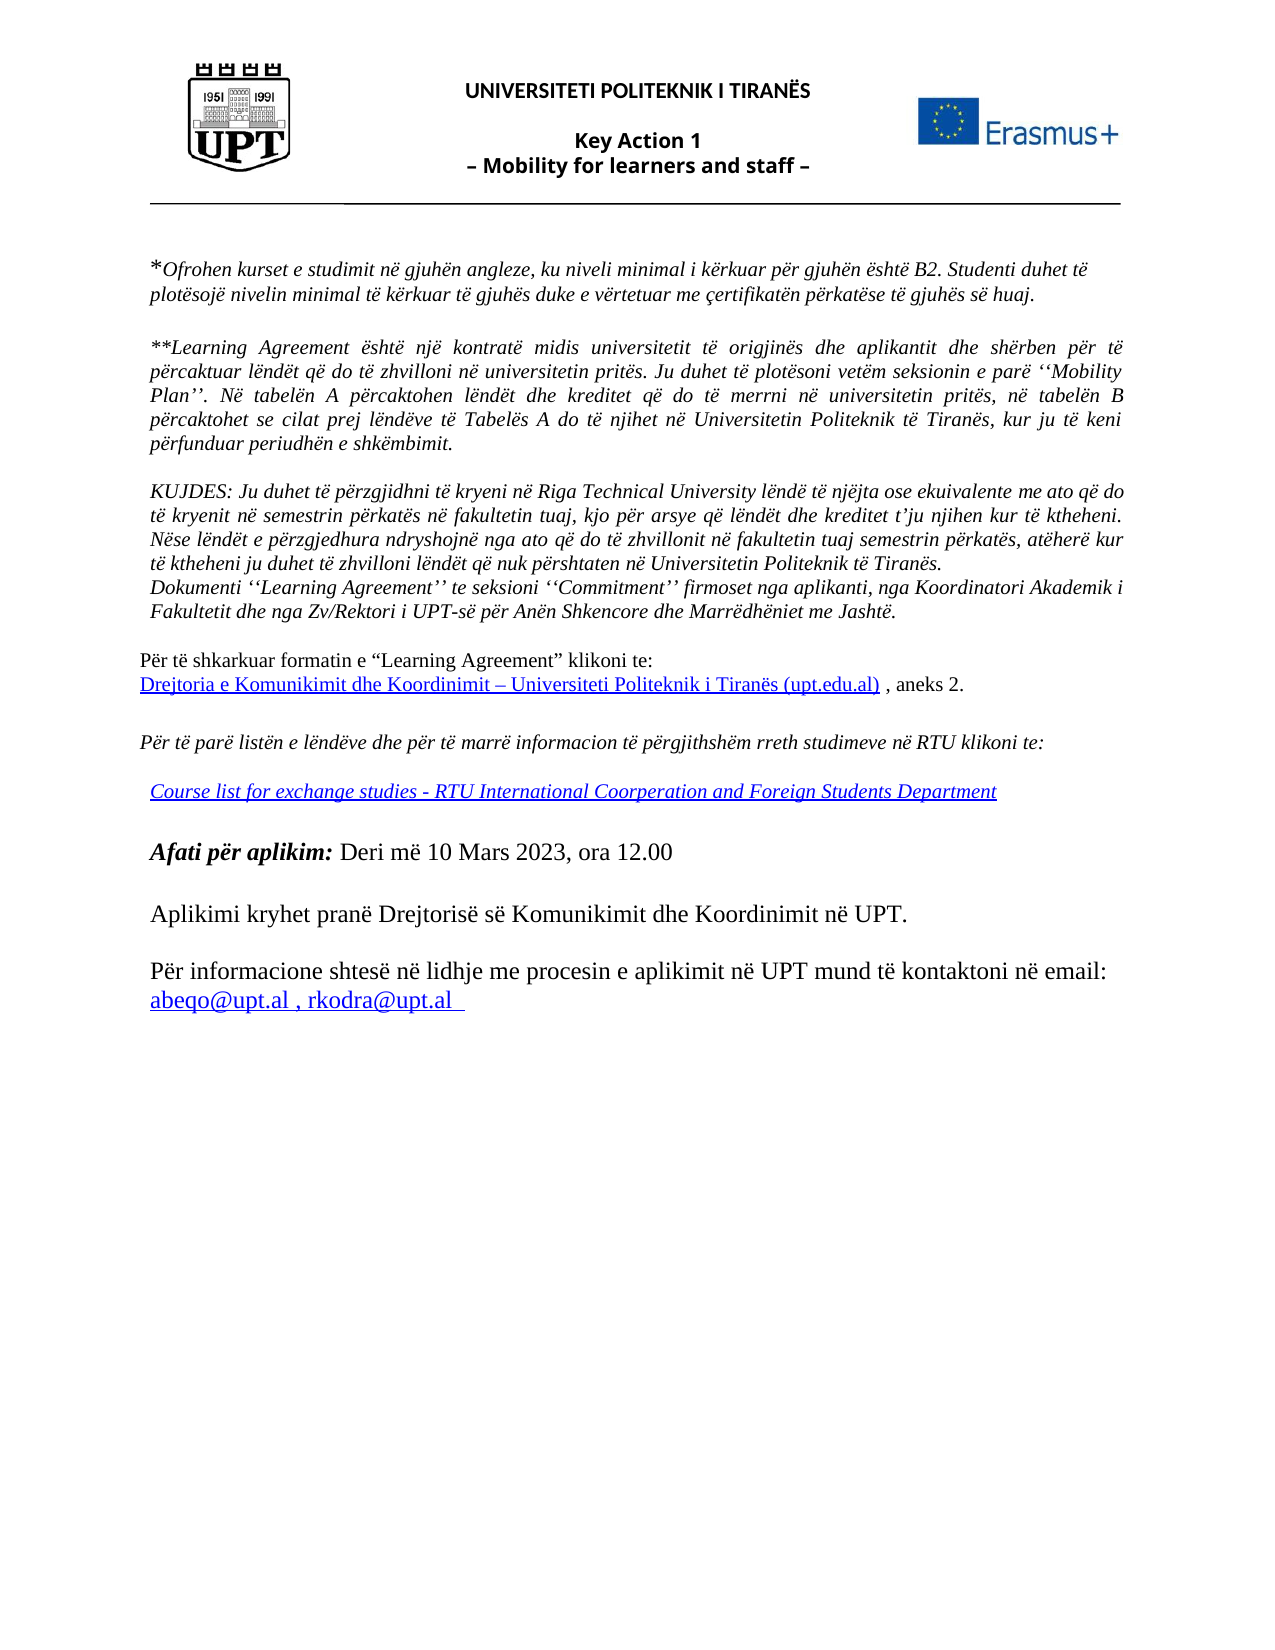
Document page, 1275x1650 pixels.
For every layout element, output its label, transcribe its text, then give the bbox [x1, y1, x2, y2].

text Për informacione shtesë në lidhje me procesin e aplikimit në UPT mund të kontaktoni në email: abeqo@upt.al , rkodra@upt.al [150, 956, 1137, 1014]
text Drejtoria e Komunikimit dhe Koordinimit – Universiteti Politeknik i Tiranës (upt.edu.al) , aneks 2. [139, 672, 1137, 696]
text Për të shkarkuar formatin e “Learning Agreement” klikoni te: [139, 647, 1137, 672]
text Dokumenti ‘‘Learning Agreement’’ te seksioni ‘‘Commitment’’ firmoset nga aplikanti, nga Koordinatori Akademik i Fakultetit dhe nga Zv/Rektori i UPT-së për Anën Shkencore dhe Marrëdhëniet me Jashtë. [150, 575, 1126, 623]
text Aplikimi kryhet pranë Drejtorisë së Komunikimit dhe Koordinimit në UPT. [150, 899, 1137, 927]
text Afati për aplikim: Deri më 10 Mars 2023, ora 12.00 [150, 837, 1137, 866]
text **Learning Agreement është një kontratë midis universitetit të origjinës dhe aplikantit dhe shërben për të përcaktuar lëndët që do të zhvilloni në universitetin pritës. Ju duhet të plotësoni vetëm seksionin e parë ‘‘Mobility Plan’’. Në tabelën A përcaktohen lëndët dhe kreditet që do të merrni në universitetin pritës, në tabelën B përcaktohet se cilat prej lëndëve të Tabelës A do të njihet në Universitetin Politeknik të Tiranës, kur ju të keni përfunduar periudhën e shkëmbimit. [150, 334, 1126, 455]
text Course list for exchange studies - RTU International Coorperation and Foreign Students Department [150, 779, 1137, 803]
picture [187, 63, 291, 172]
text Për të parë listën e lëndëve dhe për të marrë informacion të përgjithshëm rreth studimeve në RTU klikoni te: [139, 730, 1118, 754]
picture [906, 96, 1123, 145]
text *Ofrohen kurset e studimit në gjuhën angleze, ku niveli minimal i kërkuar për gjuhën është B2. Studenti duhet të plotësojë nivelin minimal të kërkuar të gjuhës duke e vërtetuar me çertifikatën përkatëse të gjuhës së huaj. [150, 253, 1137, 306]
text KUJDES: Ju duhet të përzgjidhni të kryeni në Riga Technical University lëndë të njëjta ose ekuivalente me ato që do të kryenit në semestrin përkatës në fakultetin tuaj, kjo për arsye që lëndët dhe kreditet t’ju njihen kur të ktheheni. Nëse lëndët e përzgjedhura ndryshojnë nga ato që do të zhvillonit në fakultetin tuaj semestrin përkatës, atëherë kur të ktheheni ju duhet të zhvilloni lëndët që nuk përshtaten në Universitetin Politeknik të Tiranës. [150, 479, 1126, 575]
